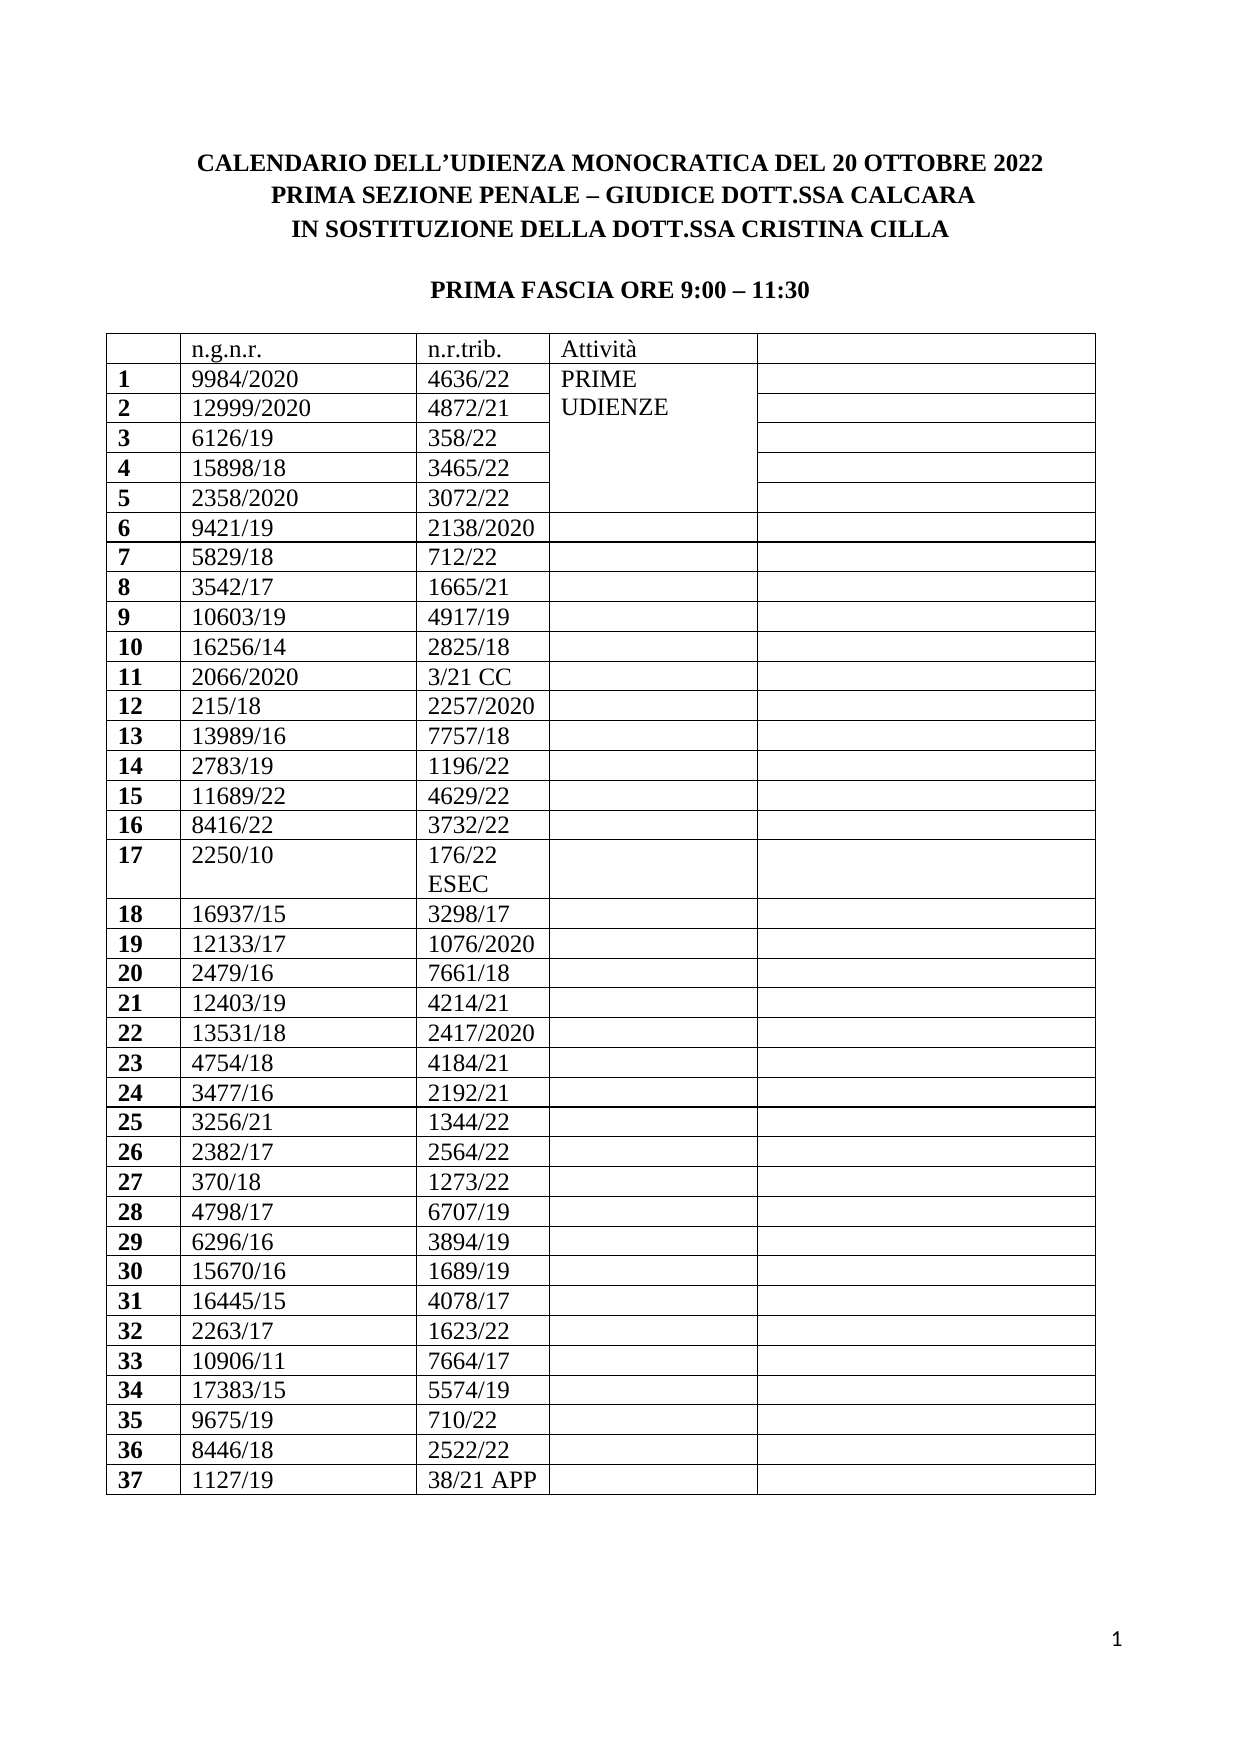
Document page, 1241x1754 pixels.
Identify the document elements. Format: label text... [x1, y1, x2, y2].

table_cell [758, 1376, 1095, 1404]
table_cell [758, 453, 1095, 482]
table_cell 29 [107, 1227, 180, 1255]
table_cell 9421/19 [181, 513, 416, 541]
table_cell [758, 602, 1095, 631]
table_cell [758, 1465, 1095, 1494]
table_cell [550, 1346, 757, 1374]
table_cell 28 [107, 1197, 180, 1226]
table_cell 11 [107, 662, 180, 690]
table_cell 10 [107, 632, 180, 661]
table_cell [758, 929, 1095, 957]
table_cell [758, 959, 1095, 987]
table_cell 370/18 [181, 1167, 416, 1196]
table_cell [758, 394, 1095, 422]
table_cell 15670/16 [181, 1256, 416, 1285]
table_cell 32 [107, 1316, 180, 1345]
table_cell 34 [107, 1376, 180, 1404]
table_cell 1665/21 [417, 572, 549, 601]
table_cell [550, 632, 757, 661]
table_cell [758, 1256, 1095, 1285]
table_cell 1076/2020 [417, 929, 549, 957]
table_cell 2138/2020 [417, 513, 549, 541]
table_cell [550, 1286, 757, 1315]
table_cell [758, 423, 1095, 452]
table_cell 33 [107, 1346, 180, 1374]
table_cell 16445/15 [181, 1286, 416, 1315]
table_cell 4872/21 [417, 394, 549, 422]
table_cell 4636/22 [417, 364, 549, 392]
table_cell [550, 899, 757, 928]
table_cell 7664/17 [417, 1346, 549, 1374]
table_cell 2066/2020 [181, 662, 416, 690]
table_cell [550, 781, 757, 809]
table_cell 1344/22 [417, 1108, 549, 1136]
text PRIMA SEZIONE PENALE – GIUDICE DOTT.SSA CALCARA [118, 181, 1122, 209]
table_cell [758, 632, 1095, 661]
table_cell 14 [107, 751, 180, 780]
table_cell 36 [107, 1435, 180, 1464]
table_cell 4 [107, 453, 180, 482]
table_cell [550, 1167, 757, 1196]
table_cell 3256/21 [181, 1108, 416, 1136]
table_cell [550, 721, 757, 750]
table_cell 4184/21 [417, 1048, 549, 1077]
table_cell [758, 662, 1095, 690]
table_cell 18 [107, 899, 180, 928]
table_cell 2564/22 [417, 1137, 549, 1166]
table_cell [758, 483, 1095, 512]
table_cell [758, 840, 1095, 898]
table_cell 12133/17 [181, 929, 416, 957]
table_cell 2382/17 [181, 1137, 416, 1166]
table_cell 5 [107, 483, 180, 512]
table_cell [550, 1048, 757, 1077]
table_cell 3477/16 [181, 1078, 416, 1106]
table_cell 4754/18 [181, 1048, 416, 1077]
table_cell 8416/22 [181, 811, 416, 839]
table_cell [550, 572, 757, 601]
table_cell 10906/11 [181, 1346, 416, 1374]
table_cell [758, 543, 1095, 571]
table_cell 1273/22 [417, 1167, 549, 1196]
table_cell 2263/17 [181, 1316, 416, 1345]
table_cell 19 [107, 929, 180, 957]
table_cell 2192/21 [417, 1078, 549, 1106]
text PRIMA FASCIA ORE 9:00 – 11:30 [118, 275, 1122, 304]
table_cell 11689/22 [181, 781, 416, 809]
table_cell 7661/18 [417, 959, 549, 987]
text IN SOSTITUZIONE DELLA DOTT.SSA CRISTINA CILLA [118, 214, 1122, 242]
table_cell [758, 1197, 1095, 1226]
table_cell 4214/21 [417, 988, 549, 1017]
table_cell 4629/22 [417, 781, 549, 809]
table_cell [758, 1227, 1095, 1255]
table_cell [758, 988, 1095, 1017]
table_cell [758, 513, 1095, 541]
table_cell [758, 1018, 1095, 1047]
table_cell 712/22 [417, 543, 549, 571]
table_cell [550, 602, 757, 631]
table_cell 16937/15 [181, 899, 416, 928]
table_cell 13 [107, 721, 180, 750]
table_cell 13531/18 [181, 1018, 416, 1047]
table_header n.r.trib. [417, 334, 549, 363]
table_cell 12999/2020 [181, 394, 416, 422]
table_cell 3542/17 [181, 572, 416, 601]
table_cell 13989/16 [181, 721, 416, 750]
table_cell [550, 662, 757, 690]
table_cell 2358/2020 [181, 483, 416, 512]
table_cell 1127/19 [181, 1465, 416, 1494]
table_cell [550, 1018, 757, 1047]
table_cell 2522/22 [417, 1435, 549, 1464]
table_cell 10603/19 [181, 602, 416, 631]
table_cell 2479/16 [181, 959, 416, 987]
table_cell 5829/18 [181, 543, 416, 571]
table_cell [550, 959, 757, 987]
table_cell 24 [107, 1078, 180, 1106]
table_cell 3732/22 [417, 811, 549, 839]
table_cell [758, 1048, 1095, 1077]
table_cell [758, 899, 1095, 928]
table_cell 1 [107, 364, 180, 392]
table_cell 16256/14 [181, 632, 416, 661]
table_cell 22 [107, 1018, 180, 1047]
table_cell 5574/19 [417, 1376, 549, 1404]
table_cell 7757/18 [417, 721, 549, 750]
table_cell [550, 691, 757, 720]
table_cell [550, 1197, 757, 1226]
table_cell [550, 1405, 757, 1434]
table_cell [758, 1435, 1095, 1464]
table_cell [550, 929, 757, 957]
table_cell 9 [107, 602, 180, 631]
table_cell 9675/19 [181, 1405, 416, 1434]
table_cell [758, 781, 1095, 809]
table_cell 31 [107, 1286, 180, 1315]
table_cell [550, 811, 757, 839]
table_cell [550, 751, 757, 780]
table_header n.g.n.r. [181, 334, 416, 363]
table_cell 21 [107, 988, 180, 1017]
table_cell 2783/19 [181, 751, 416, 780]
table_cell [550, 1256, 757, 1285]
table_cell [550, 513, 757, 541]
table_cell [550, 1316, 757, 1345]
table_cell 2 [107, 394, 180, 422]
table_cell 3298/17 [417, 899, 549, 928]
table_cell [758, 1167, 1095, 1196]
table_cell [550, 1137, 757, 1166]
table_header Attività [550, 334, 757, 363]
table_cell 26 [107, 1137, 180, 1166]
table_cell 215/18 [181, 691, 416, 720]
table_cell 25 [107, 1108, 180, 1136]
table_cell [758, 1286, 1095, 1315]
table_cell 15 [107, 781, 180, 809]
table_cell 38/21 APP [417, 1465, 549, 1494]
table_cell 8446/18 [181, 1435, 416, 1464]
table_cell 2257/2020 [417, 691, 549, 720]
table_cell [550, 543, 757, 571]
table_cell 176/22 ESEC [417, 840, 549, 898]
table_cell [758, 1108, 1095, 1136]
table_cell 6126/19 [181, 423, 416, 452]
table_cell 17 [107, 840, 180, 898]
table_cell 9984/2020 [181, 364, 416, 392]
table_cell [758, 811, 1095, 839]
table_cell 35 [107, 1405, 180, 1434]
table_cell 2825/18 [417, 632, 549, 661]
table_cell [758, 364, 1095, 392]
table_cell 15898/18 [181, 453, 416, 482]
table_cell [758, 1078, 1095, 1106]
table_cell 6 [107, 513, 180, 541]
table_cell 2417/2020 [417, 1018, 549, 1047]
table_cell 1623/22 [417, 1316, 549, 1345]
table_cell 7 [107, 543, 180, 571]
table_cell [550, 988, 757, 1017]
table_cell 2250/10 [181, 840, 416, 898]
table_cell 12403/19 [181, 988, 416, 1017]
table_cell [758, 572, 1095, 601]
table_cell 12 [107, 691, 180, 720]
table_header [758, 334, 1095, 363]
table_cell PRIME UDIENZE [550, 364, 757, 512]
table_cell 3/21 CC [417, 662, 549, 690]
table_cell 6296/16 [181, 1227, 416, 1255]
table_cell [758, 751, 1095, 780]
table_cell 23 [107, 1048, 180, 1077]
table_cell 30 [107, 1256, 180, 1285]
table_cell 1689/19 [417, 1256, 549, 1285]
table_cell 3 [107, 423, 180, 452]
table_cell [550, 840, 757, 898]
table_cell [758, 1405, 1095, 1434]
table_cell [550, 1435, 757, 1464]
table_cell 1196/22 [417, 751, 549, 780]
table_cell 358/22 [417, 423, 549, 452]
table_cell 4078/17 [417, 1286, 549, 1315]
table_cell 16 [107, 811, 180, 839]
table_cell 3465/22 [417, 453, 549, 482]
table_cell 4798/17 [181, 1197, 416, 1226]
table_cell 27 [107, 1167, 180, 1196]
table_cell [758, 1316, 1095, 1345]
table_cell [550, 1465, 757, 1494]
table_cell [550, 1376, 757, 1404]
table_cell 3894/19 [417, 1227, 549, 1255]
table_cell [550, 1227, 757, 1255]
table_cell [758, 1137, 1095, 1166]
table_cell [550, 1078, 757, 1106]
table_header [107, 334, 180, 363]
table_cell 8 [107, 572, 180, 601]
table_cell [758, 1346, 1095, 1374]
table_cell 20 [107, 959, 180, 987]
table_cell 710/22 [417, 1405, 549, 1434]
table_cell 17383/15 [181, 1376, 416, 1404]
table_cell [758, 691, 1095, 720]
table_cell [758, 721, 1095, 750]
table_cell 6707/19 [417, 1197, 549, 1226]
table_cell [550, 1108, 757, 1136]
table_cell 4917/19 [417, 602, 549, 631]
table_cell 37 [107, 1465, 180, 1494]
table_cell 3072/22 [417, 483, 549, 512]
subtitle CALENDARIO DELL’UDIENZA MONOCRATICA DEL 20 OTTOBRE 2022 [118, 148, 1122, 176]
